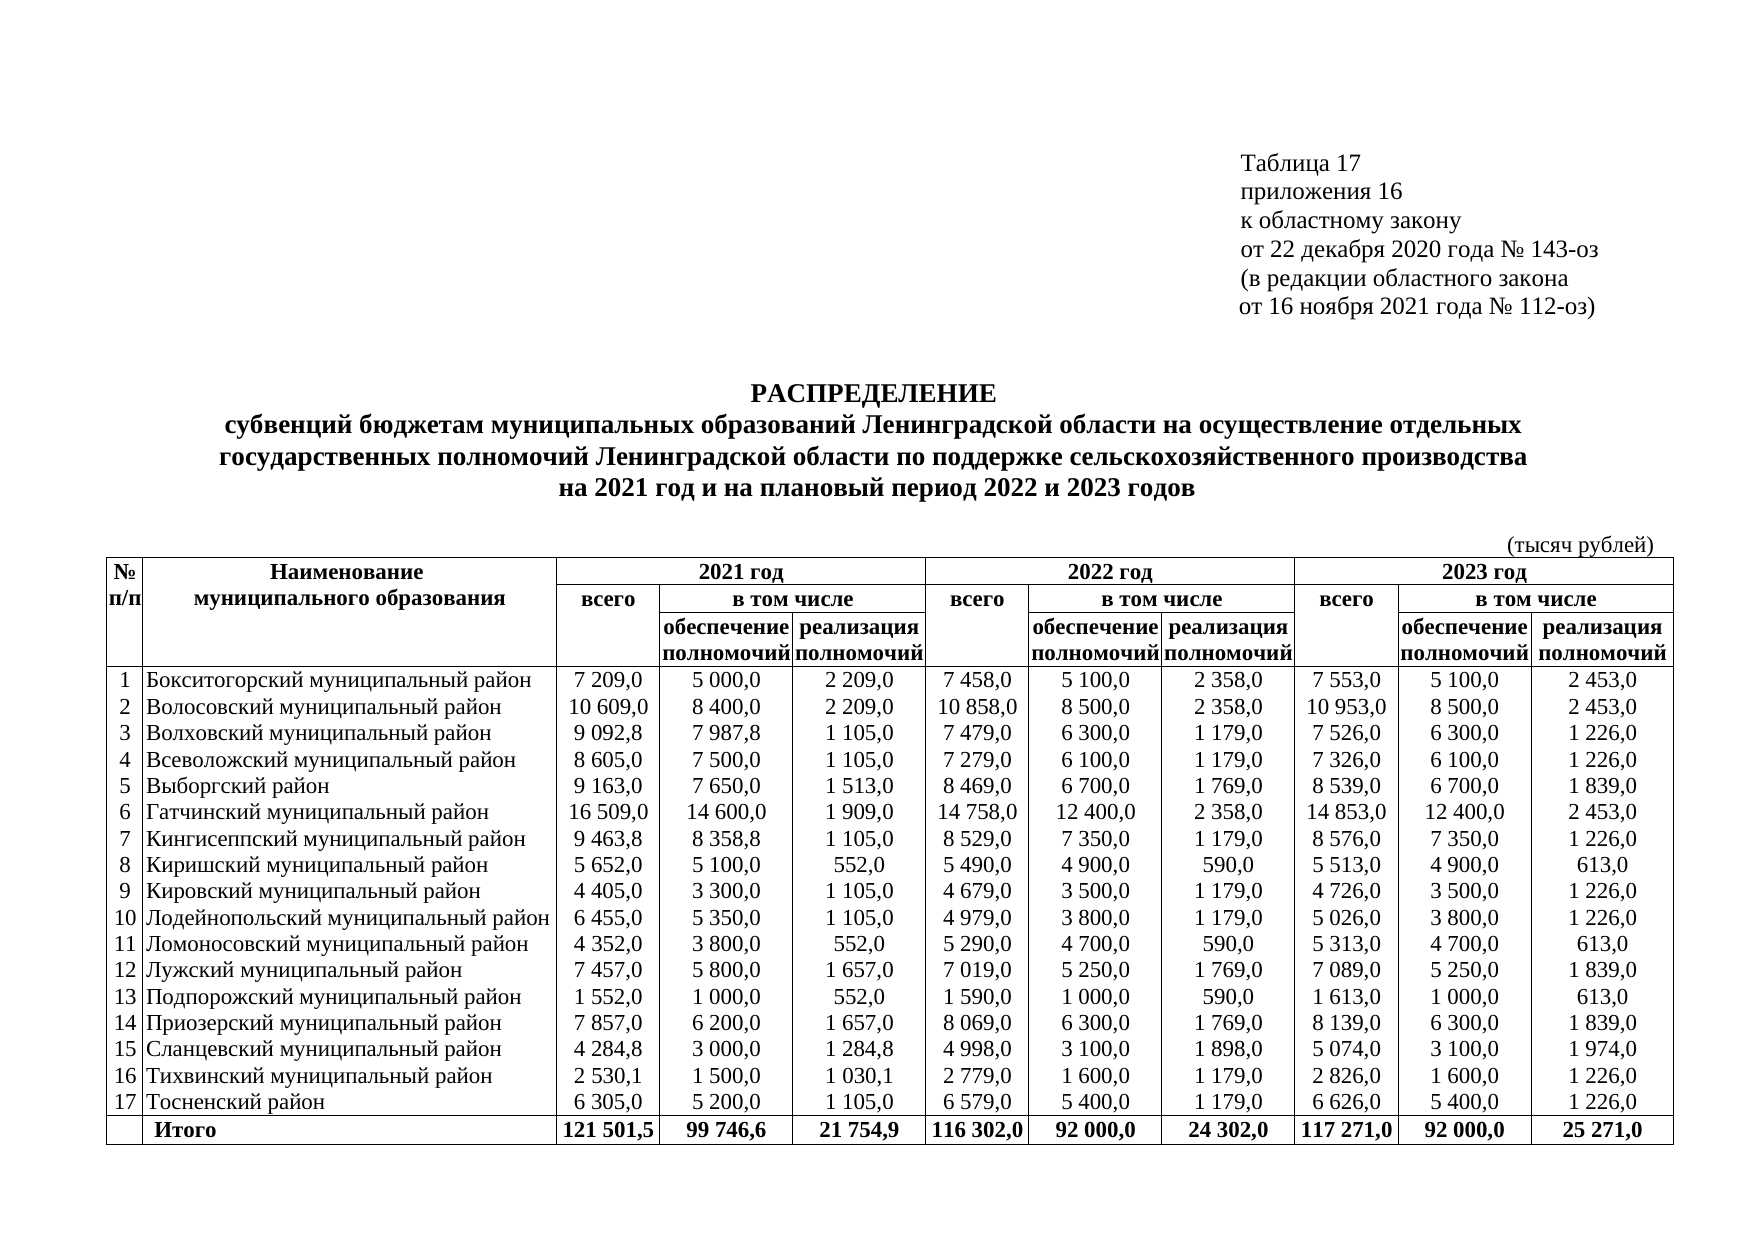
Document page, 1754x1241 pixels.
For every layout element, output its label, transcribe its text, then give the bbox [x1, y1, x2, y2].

table_cell 12 400,0 [1029, 798, 1161, 825]
table_cell 1 769,0 [1162, 956, 1294, 983]
table_cell 2 453,0 [1532, 798, 1673, 825]
table_cell Гатчинский муниципальный район [143, 798, 556, 825]
table_cell 10 953,0 [1295, 693, 1398, 719]
table_cell 16 [107, 1062, 142, 1088]
table_cell 1 179,0 [1162, 1062, 1294, 1088]
table_cell 9 463,8 [557, 825, 659, 851]
table_cell всего [926, 585, 1028, 666]
table_cell 3 300,0 [660, 878, 792, 904]
table_cell 5 100,0 [1399, 667, 1531, 693]
table_cell 1 839,0 [1532, 1009, 1673, 1036]
table_cell 9 163,0 [557, 772, 659, 798]
table_cell Выборгский район [143, 772, 556, 798]
table_cell 3 500,0 [1399, 878, 1531, 904]
table_cell 5 513,0 [1295, 851, 1398, 877]
table_cell 8 605,0 [557, 746, 659, 772]
table_cell 5 074,0 [1295, 1036, 1398, 1062]
table_cell 9 092,8 [557, 719, 659, 746]
table_cell 7 326,0 [1295, 746, 1398, 772]
table_cell 552,0 [793, 851, 925, 877]
table_cell 8 [107, 851, 142, 877]
table_cell 2 358,0 [1162, 667, 1294, 693]
table_cell 613,0 [1532, 930, 1673, 956]
table_cell 15 [107, 1036, 142, 1062]
table_cell 17 [107, 1088, 142, 1114]
table_cell 2 453,0 [1532, 693, 1673, 719]
table_cell 92 000,0 [1029, 1116, 1161, 1144]
table_cell 5 652,0 [557, 851, 659, 877]
table_cell 1 000,0 [660, 983, 792, 1009]
table_cell 1 513,0 [793, 772, 925, 798]
table_cell 14 600,0 [660, 798, 792, 825]
table_cell 5 100,0 [1029, 667, 1161, 693]
text от 16 ноября 2021 года № 112-оз) [738, 291, 1636, 320]
text Таблица 17 приложения 16 к областному закону от 22 декабря 2020 года № 143-оз (в редакции областного закона [1240, 148, 1636, 291]
table_cell 2 209,0 [793, 667, 925, 693]
table_cell 4 352,0 [557, 930, 659, 956]
table_cell 3 000,0 [660, 1036, 792, 1062]
table_cell 2 826,0 [1295, 1062, 1398, 1088]
table_cell 1 105,0 [793, 746, 925, 772]
table_cell 5 490,0 [926, 851, 1028, 877]
table_cell 5 200,0 [660, 1088, 792, 1114]
table_cell 5 350,0 [660, 904, 792, 930]
table_cell 6 455,0 [557, 904, 659, 930]
table_cell 92 000,0 [1399, 1116, 1531, 1144]
table_cell 4 700,0 [1399, 930, 1531, 956]
table_cell 3 800,0 [660, 930, 792, 956]
table_cell 1 839,0 [1532, 956, 1673, 983]
table_cell 1 284,8 [793, 1036, 925, 1062]
table_cell 7 987,8 [660, 719, 792, 746]
table_cell 7 279,0 [926, 746, 1028, 772]
table_cell 5 100,0 [660, 851, 792, 877]
table_cell 1 179,0 [1162, 1088, 1294, 1114]
table_header № п/п [107, 558, 142, 666]
table_cell 1 000,0 [1029, 983, 1161, 1009]
table_cell 1 179,0 [1162, 746, 1294, 772]
table_cell Лужский муниципальный район [143, 956, 556, 983]
table_cell 7 500,0 [660, 746, 792, 772]
table_cell 4 [107, 746, 142, 772]
table_cell 2 779,0 [926, 1062, 1028, 1088]
table_cell 5 000,0 [660, 667, 792, 693]
table_cell 1 179,0 [1162, 878, 1294, 904]
table_cell 1 974,0 [1532, 1036, 1673, 1062]
table_cell 7 [107, 825, 142, 851]
table_cell Тосненский район [143, 1088, 556, 1114]
table_cell 6 300,0 [1029, 719, 1161, 746]
table_cell 6 579,0 [926, 1088, 1028, 1114]
table_cell 4 726,0 [1295, 878, 1398, 904]
table_cell 7 553,0 [1295, 667, 1398, 693]
table_cell 1 226,0 [1532, 825, 1673, 851]
table_cell 4 284,8 [557, 1036, 659, 1062]
table_cell 16 509,0 [557, 798, 659, 825]
table_cell Лодейнопольский муниципальный район [143, 904, 556, 930]
table_cell 1 226,0 [1532, 878, 1673, 904]
table_header 2023 год [1295, 558, 1673, 584]
table_cell 8 539,0 [1295, 772, 1398, 798]
table_cell [107, 1116, 142, 1144]
table_cell 1 226,0 [1532, 1062, 1673, 1088]
table_cell 590,0 [1162, 930, 1294, 956]
table_cell 117 271,0 [1295, 1116, 1398, 1144]
table_cell 7 350,0 [1029, 825, 1161, 851]
table_cell 6 200,0 [660, 1009, 792, 1036]
table_cell 3 100,0 [1399, 1036, 1531, 1062]
table_cell 1 600,0 [1399, 1062, 1531, 1088]
table_cell 1 769,0 [1162, 772, 1294, 798]
table_cell 1 105,0 [793, 1088, 925, 1114]
table_cell 6 300,0 [1399, 719, 1531, 746]
table_cell 1 226,0 [1532, 746, 1673, 772]
table_cell 1 105,0 [793, 904, 925, 930]
table_cell 21 754,9 [793, 1116, 925, 1144]
table_cell в том числе [1029, 585, 1294, 612]
table_cell в том числе [1399, 585, 1673, 612]
table_cell 1 030,1 [793, 1062, 925, 1088]
table_cell 5 313,0 [1295, 930, 1398, 956]
table_cell 8 469,0 [926, 772, 1028, 798]
table_cell 1 [107, 667, 142, 693]
table_cell 1 909,0 [793, 798, 925, 825]
table_cell реализация полномочий [1162, 613, 1294, 666]
table_cell 7 526,0 [1295, 719, 1398, 746]
table_cell Ломоносовский муниципальный район [143, 930, 556, 956]
table_cell 10 609,0 [557, 693, 659, 719]
table_cell 4 700,0 [1029, 930, 1161, 956]
table_header Наименование муниципального образования [143, 558, 556, 666]
table_cell 7 350,0 [1399, 825, 1531, 851]
table_cell 8 358,8 [660, 825, 792, 851]
table_cell 552,0 [793, 930, 925, 956]
table_cell Сланцевский муниципальный район [143, 1036, 556, 1062]
table_header 2022 год [926, 558, 1294, 584]
table_cell 5 250,0 [1029, 956, 1161, 983]
table_cell 99 746,6 [660, 1116, 792, 1144]
table_cell 6 100,0 [1029, 746, 1161, 772]
table_cell 8 500,0 [1399, 693, 1531, 719]
table_cell 7 019,0 [926, 956, 1028, 983]
table_cell 1 000,0 [1399, 983, 1531, 1009]
table_cell 3 100,0 [1029, 1036, 1161, 1062]
table_cell 1 226,0 [1532, 719, 1673, 746]
table_cell Всеволожский муниципальный район [143, 746, 556, 772]
table_cell 7 857,0 [557, 1009, 659, 1036]
table_cell 1 105,0 [793, 825, 925, 851]
table_cell 1 226,0 [1532, 904, 1673, 930]
table_cell 116 302,0 [926, 1116, 1028, 1144]
table_cell 13 [107, 983, 142, 1009]
table_cell Кировский муниципальный район [143, 878, 556, 904]
table_cell 3 [107, 719, 142, 746]
table_cell реализация полномочий [793, 613, 925, 666]
table_cell обеспечение полномочий [1399, 613, 1531, 666]
table_cell 14 [107, 1009, 142, 1036]
table_cell Волосовский муниципальный район [143, 693, 556, 719]
table_cell 4 979,0 [926, 904, 1028, 930]
table_cell 11 [107, 930, 142, 956]
table_cell 4 998,0 [926, 1036, 1028, 1062]
table_cell 14 853,0 [1295, 798, 1398, 825]
table_cell обеспечение полномочий [1029, 613, 1161, 666]
table_cell 1 179,0 [1162, 825, 1294, 851]
table_header 2021 год [557, 558, 925, 584]
table_cell 2 209,0 [793, 693, 925, 719]
table_cell 1 590,0 [926, 983, 1028, 1009]
table_cell 1 179,0 [1162, 904, 1294, 930]
table_cell 6 300,0 [1029, 1009, 1161, 1036]
table_cell 7 458,0 [926, 667, 1028, 693]
table_cell 8 529,0 [926, 825, 1028, 851]
table_cell 10 858,0 [926, 693, 1028, 719]
table_cell 1 105,0 [793, 719, 925, 746]
table_cell Тихвинский муниципальный район [143, 1062, 556, 1088]
table_cell 2 358,0 [1162, 798, 1294, 825]
table_cell 1 839,0 [1532, 772, 1673, 798]
table_cell 4 679,0 [926, 878, 1028, 904]
table_cell всего [557, 585, 659, 666]
table_cell 5 400,0 [1029, 1088, 1161, 1114]
table_cell 5 290,0 [926, 930, 1028, 956]
table_cell 4 900,0 [1399, 851, 1531, 877]
table_cell 8 139,0 [1295, 1009, 1398, 1036]
text (тысяч рублей) [118, 531, 1654, 557]
table_cell 6 626,0 [1295, 1088, 1398, 1114]
table_cell 590,0 [1162, 851, 1294, 877]
table_cell 1 105,0 [793, 878, 925, 904]
table_cell Кингисеппский муниципальный район [143, 825, 556, 851]
table_cell реализация полномочий [1532, 613, 1673, 666]
table_cell Волховский муниципальный район [143, 719, 556, 746]
table_cell 7 650,0 [660, 772, 792, 798]
table_cell 2 530,1 [557, 1062, 659, 1088]
table_cell 2 [107, 693, 142, 719]
table_cell 6 700,0 [1399, 772, 1531, 798]
table_cell 3 800,0 [1399, 904, 1531, 930]
table_cell 4 405,0 [557, 878, 659, 904]
table_cell обеспечение полномочий [660, 613, 792, 666]
table_cell 7 479,0 [926, 719, 1028, 746]
table_cell 7 209,0 [557, 667, 659, 693]
table_cell 6 300,0 [1399, 1009, 1531, 1036]
table_cell 6 100,0 [1399, 746, 1531, 772]
table_cell 1 500,0 [660, 1062, 792, 1088]
table_cell 12 400,0 [1399, 798, 1531, 825]
table_cell 25 271,0 [1532, 1116, 1673, 1144]
table_cell 552,0 [793, 983, 925, 1009]
table_cell 4 900,0 [1029, 851, 1161, 877]
table_cell 6 305,0 [557, 1088, 659, 1114]
table_cell 14 758,0 [926, 798, 1028, 825]
table_cell 6 [107, 798, 142, 825]
table_cell 6 700,0 [1029, 772, 1161, 798]
table_cell 1 769,0 [1162, 1009, 1294, 1036]
table_cell 613,0 [1532, 851, 1673, 877]
table_cell 8 069,0 [926, 1009, 1028, 1036]
table_cell 10 [107, 904, 142, 930]
table_cell 7 089,0 [1295, 956, 1398, 983]
text РАСПРЕДЕЛЕНИЕ субвенций бюджетам муниципальных образований Ленинградской области на осуществление отдельных государственных полномочий Ленинградской области по поддержке сельскохозяйственного производства на 2021 год и на плановый период 2022 и 2023 годов [118, 377, 1636, 502]
table_cell Киришский муниципальный район [143, 851, 556, 877]
table_cell 121 501,5 [557, 1116, 659, 1144]
table_cell 1 657,0 [793, 1009, 925, 1036]
table_cell 7 457,0 [557, 956, 659, 983]
table_cell 5 [107, 772, 142, 798]
table_cell Итого [143, 1116, 556, 1144]
table_cell 8 576,0 [1295, 825, 1398, 851]
table_cell 5 800,0 [660, 956, 792, 983]
table_cell 1 226,0 [1532, 1088, 1673, 1114]
table_cell 1 898,0 [1162, 1036, 1294, 1062]
table_cell Бокситогорский муниципальный район [143, 667, 556, 693]
table_cell Подпорожский муниципальный район [143, 983, 556, 1009]
table_cell 9 [107, 878, 142, 904]
table_cell 590,0 [1162, 983, 1294, 1009]
table_cell 12 [107, 956, 142, 983]
table_cell 1 600,0 [1029, 1062, 1161, 1088]
table_cell 1 552,0 [557, 983, 659, 1009]
table_cell в том числе [660, 585, 925, 612]
table_cell 8 500,0 [1029, 693, 1161, 719]
table_cell 613,0 [1532, 983, 1673, 1009]
table_cell 2 453,0 [1532, 667, 1673, 693]
table_cell всего [1295, 585, 1398, 666]
table_cell 1 613,0 [1295, 983, 1398, 1009]
table_cell 3 500,0 [1029, 878, 1161, 904]
table_cell 3 800,0 [1029, 904, 1161, 930]
table_cell 5 400,0 [1399, 1088, 1531, 1114]
table_cell Приозерский муниципальный район [143, 1009, 556, 1036]
table_cell 5 250,0 [1399, 956, 1531, 983]
table_cell 1 657,0 [793, 956, 925, 983]
table_cell 5 026,0 [1295, 904, 1398, 930]
table_cell 8 400,0 [660, 693, 792, 719]
table_cell 2 358,0 [1162, 693, 1294, 719]
table_cell 1 179,0 [1162, 719, 1294, 746]
table_cell 24 302,0 [1162, 1116, 1294, 1144]
